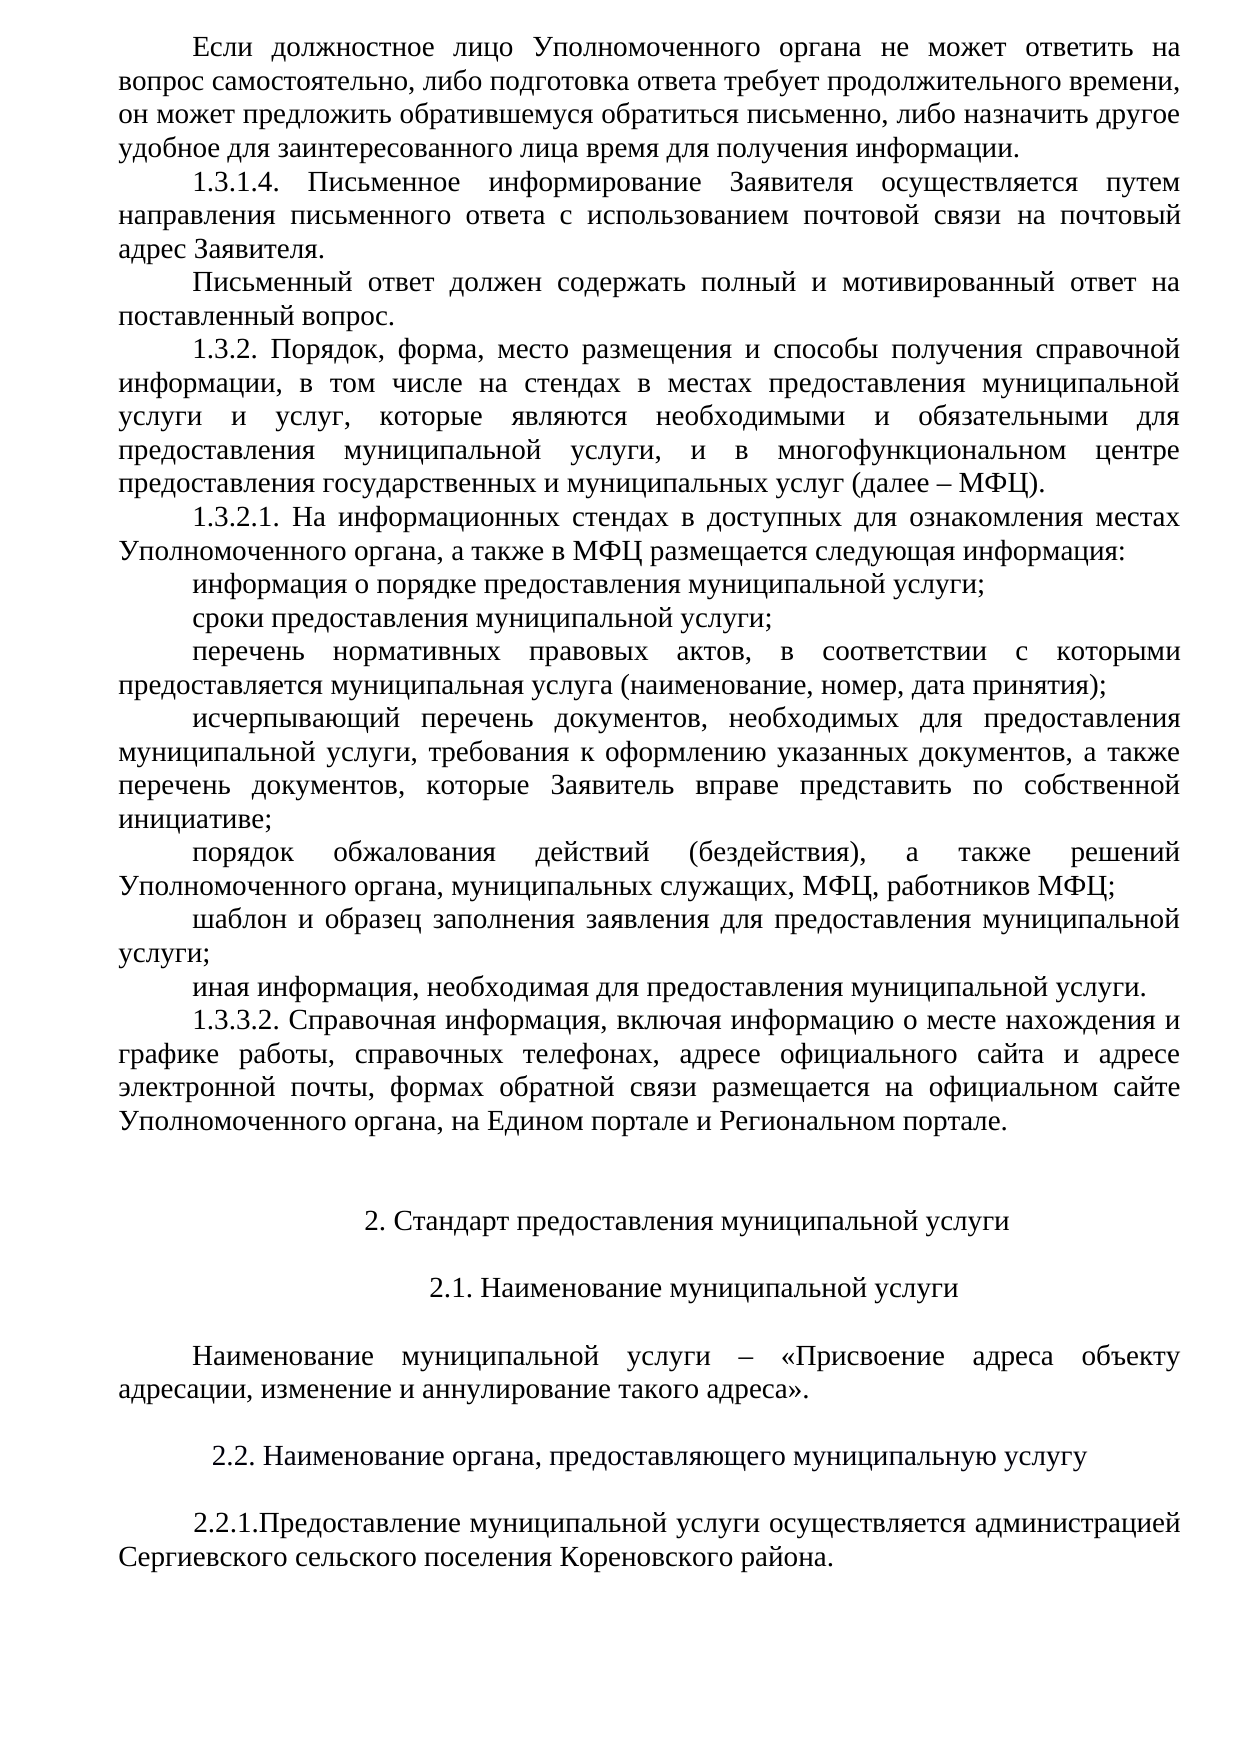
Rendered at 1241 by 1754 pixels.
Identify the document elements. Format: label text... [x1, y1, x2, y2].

text 1.3.1.4. Письменное информирование Заявителя осуществляется путем направления письменного ответа с использованием почтовой связи на почтовый адрес Заявителя. [118, 164, 1181, 264]
text Если должностное лицо Уполномоченного органа не может ответить на вопрос самостоятельно, либо подготовка ответа требует продолжительного времени, он может предложить обратившемуся обратиться письменно, либо назначить другое удобное для заинтересованного лица время для получения информации. [118, 29, 1181, 164]
text 1.3.2.1. На информационных стендах в доступных для ознакомления местах Уполномоченного органа, а также в МФЦ размещается следующая информация: [118, 499, 1181, 566]
text 2. Стандарт предоставления муниципальной услуги [118, 1203, 1181, 1237]
text информация о порядке предоставления муниципальной услуги; [118, 566, 1181, 600]
text перечень нормативных правовых актов, в соответствии с которыми предоставляется муниципальная услуга (наименование, номер, дата принятия); [118, 633, 1181, 700]
text 2.2. Наименование органа, предоставляющего муниципальную услугу [118, 1438, 1181, 1472]
text 1.3.3.2. Справочная информация, включая информацию о месте нахождения и графике работы, справочных телефонах, адресе официального сайта и адресе электронной почты, формах обратной связи размещается на официальном сайте Уполномоченного органа, на Едином портале и Региональном портале. [118, 1002, 1181, 1136]
text 2.1. Наименование муниципальной услуги [118, 1271, 1181, 1304]
text Наименование муниципальной услуги – «Присвоение адреса объекту адресации, изменение и аннулирование такого адреса». [118, 1338, 1181, 1405]
text шаблон и образец заполнения заявления для предоставления муниципальной услуги; [118, 902, 1181, 969]
text иная информация, необходимая для предоставления муниципальной услуги. [118, 969, 1181, 1002]
text сроки предоставления муниципальной услуги; [118, 600, 1181, 633]
text исчерпывающий перечень документов, необходимых для предоставления муниципальной услуги, требования к оформлению указанных документов, а также перечень документов, которые Заявитель вправе представить по собственной инициативе; [118, 700, 1181, 834]
text порядок обжалования действий (бездействия), а также решений Уполномоченного органа, муниципальных служащих, МФЦ, работников МФЦ; [118, 834, 1181, 902]
text 2.2.1.Предоставление муниципальной услуги осуществляется администрацией Сергиевского сельского поселения Кореновского района. [118, 1505, 1181, 1572]
text 1.3.2. Порядок, форма, место размещения и способы получения справочной информации, в том числе на стендах в местах предоставления муниципальной услуги и услуг, которые являются необходимыми и обязательными для предоставления муниципальной услуги, и в многофункциональном центре предоставления государственных и муниципальных услуг (далее – МФЦ). [118, 331, 1181, 499]
text Письменный ответ должен содержать полный и мотивированный ответ на поставленный вопрос. [118, 264, 1181, 331]
